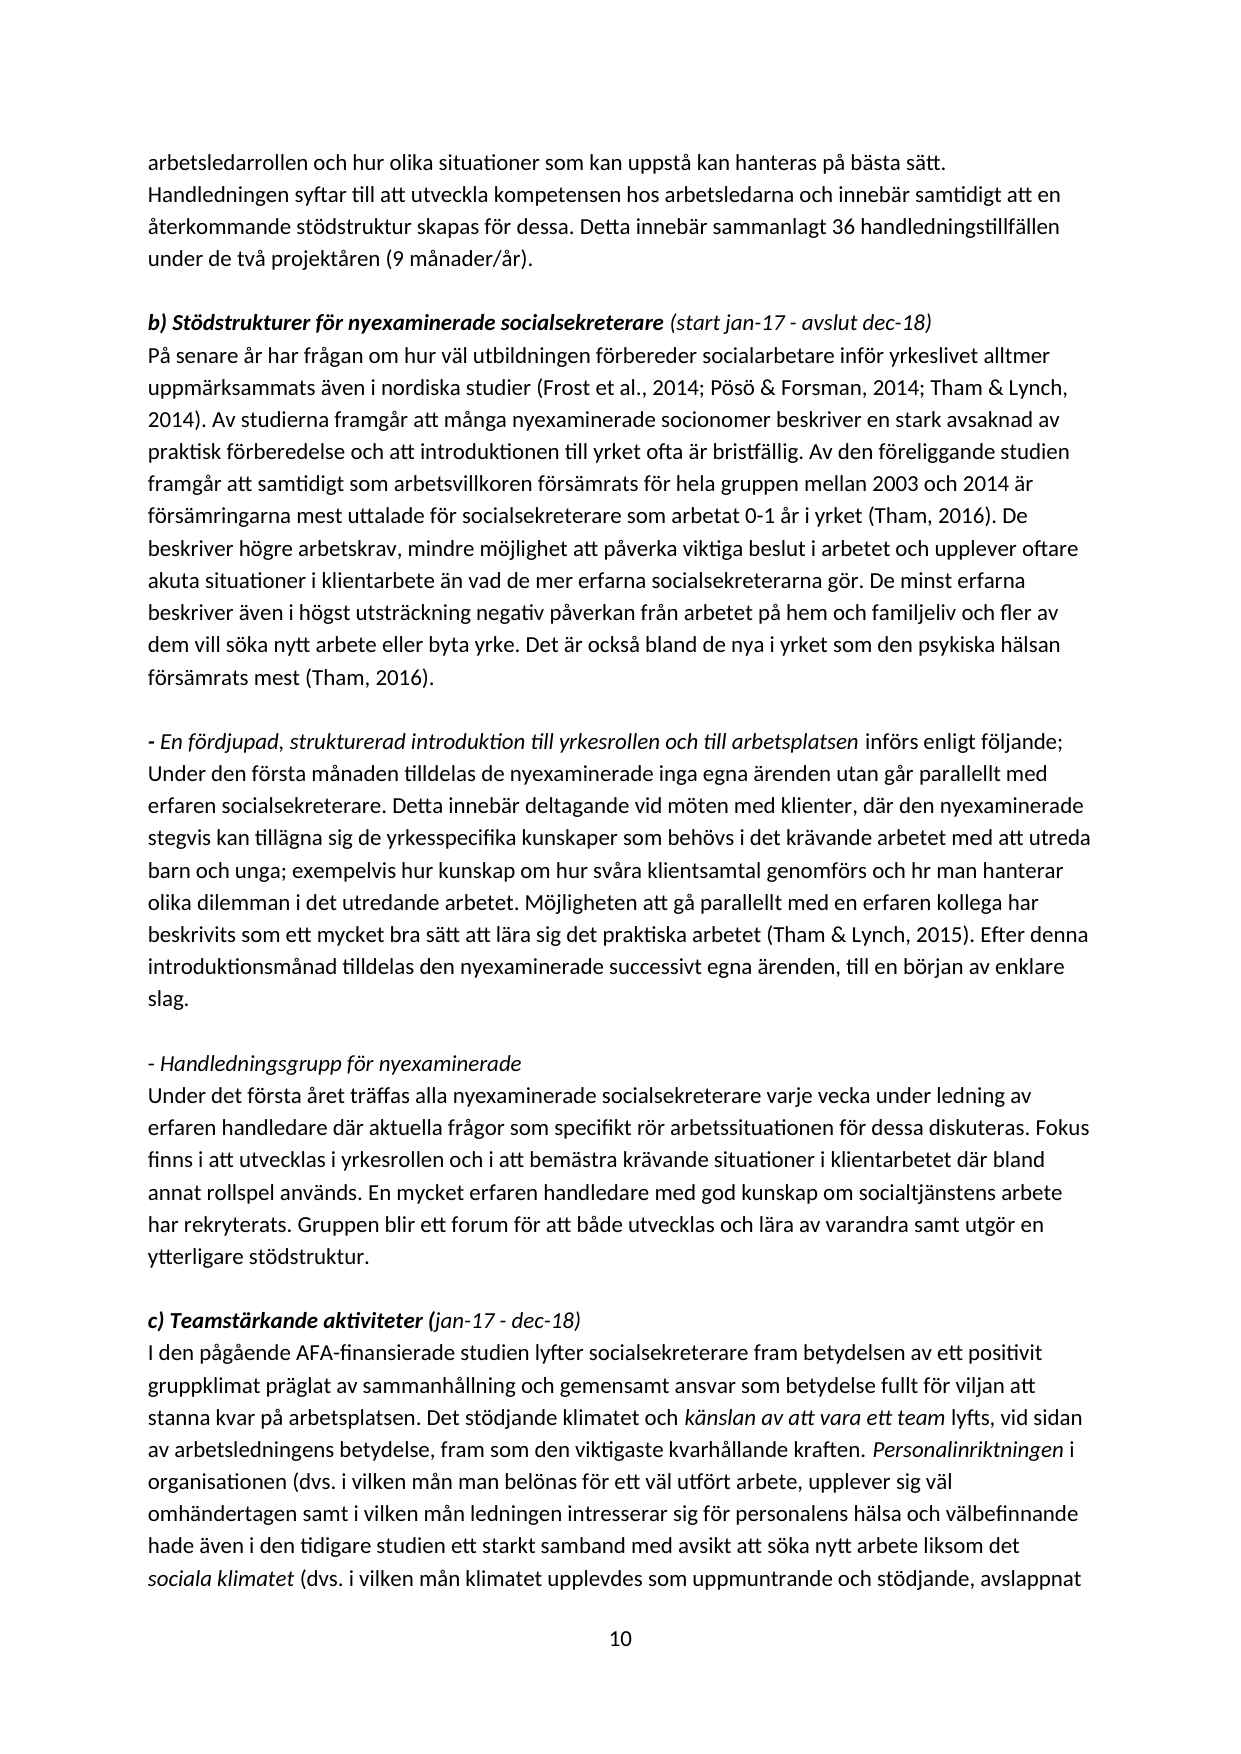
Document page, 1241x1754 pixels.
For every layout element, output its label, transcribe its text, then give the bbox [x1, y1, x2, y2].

text b) Stödstrukturer för nyexaminerade socialsekreterare (start jan-17 - avslut dec-18) [148, 308, 1093, 337]
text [148, 1338, 1093, 1592]
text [148, 148, 1093, 272]
text - En fördjupad, strukturerad introduktion till yrkesrollen och till arbetsplatsen införs enligt följande; [148, 727, 1093, 755]
text c) Teamstärkande aktiviteter (jan-17 - dec-18) [148, 1306, 1093, 1334]
text Under det första året träffas alla nyexaminerade socialsekreterare varje vecka under ledning av erfaren handledare där aktuella frågor som specifikt rör arbetssituationen för dessa diskuteras. Fokus finns i att utvecklas i yrkesrollen och i att bemästra krävande situationer i klientarbetet där bland annat rollspel används. En mycket erfaren handledare med god kunskap om socialtjänstens arbete har rekryterats. Gruppen blir ett forum för att både utvecklas och lära av varandra samt utgör en ytterligare stödstruktur. [148, 1081, 1093, 1270]
text På senare år har frågan om hur väl utbildningen förbereder socialarbetare inför yrkeslivet alltmer uppmärksammats även i nordiska studier (Frost et al., 2014; Pösö & Forsman, 2014; Tham & Lynch, 2014). Av studierna framgår att många nyexaminerade socionomer beskriver en stark avsaknad av praktisk förberedelse och att introduktionen till yrket ofta är bristfällig. Av den föreliggande studien framgår att samtidigt som arbetsvillkoren försämrats för hela gruppen mellan 2003 och 2014 är försämringarna mest uttalade för socialsekreterare som arbetat 0-1 år i yrket (Tham, 2016). De beskriver högre arbetskrav, mindre möjlighet att påverka viktiga beslut i arbetet och upplever oftare akuta situationer i klientarbete än vad de mer erfarna socialsekreterarna gör. De minst erfarna beskriver även i högst utsträckning negativ påverkan från arbetet på hem och familjeliv och fler av dem vill söka nytt arbete eller byta yrke. Det är också bland de nya i yrket som den psykiska hälsan försämrats mest (Tham, 2016). [148, 341, 1093, 691]
text Under den första månaden tilldelas de nyexaminerade inga egna ärenden utan går parallellt med erfaren socialsekreterare. Detta innebär deltagande vid möten med klienter, där den nyexaminerade stegvis kan tillägna sig de yrkesspecifika kunskaper som behövs i det krävande arbetet med att utreda barn och unga; exempelvis hur kunskap om hur svåra klientsamtal genomförs och hr man hanterar olika dilemman i det utredande arbetet. Möjligheten att gå parallellt med en erfaren kollega har beskrivits som ett mycket bra sätt att lära sig det praktiska arbetet (Tham & Lynch, 2015). Efter denna introduktionsmånad tilldelas den nyexaminerade successivt egna ärenden, till en början av enklare slag. [148, 759, 1093, 1012]
text - Handledningsgrupp för nyexaminerade [148, 1049, 1093, 1077]
